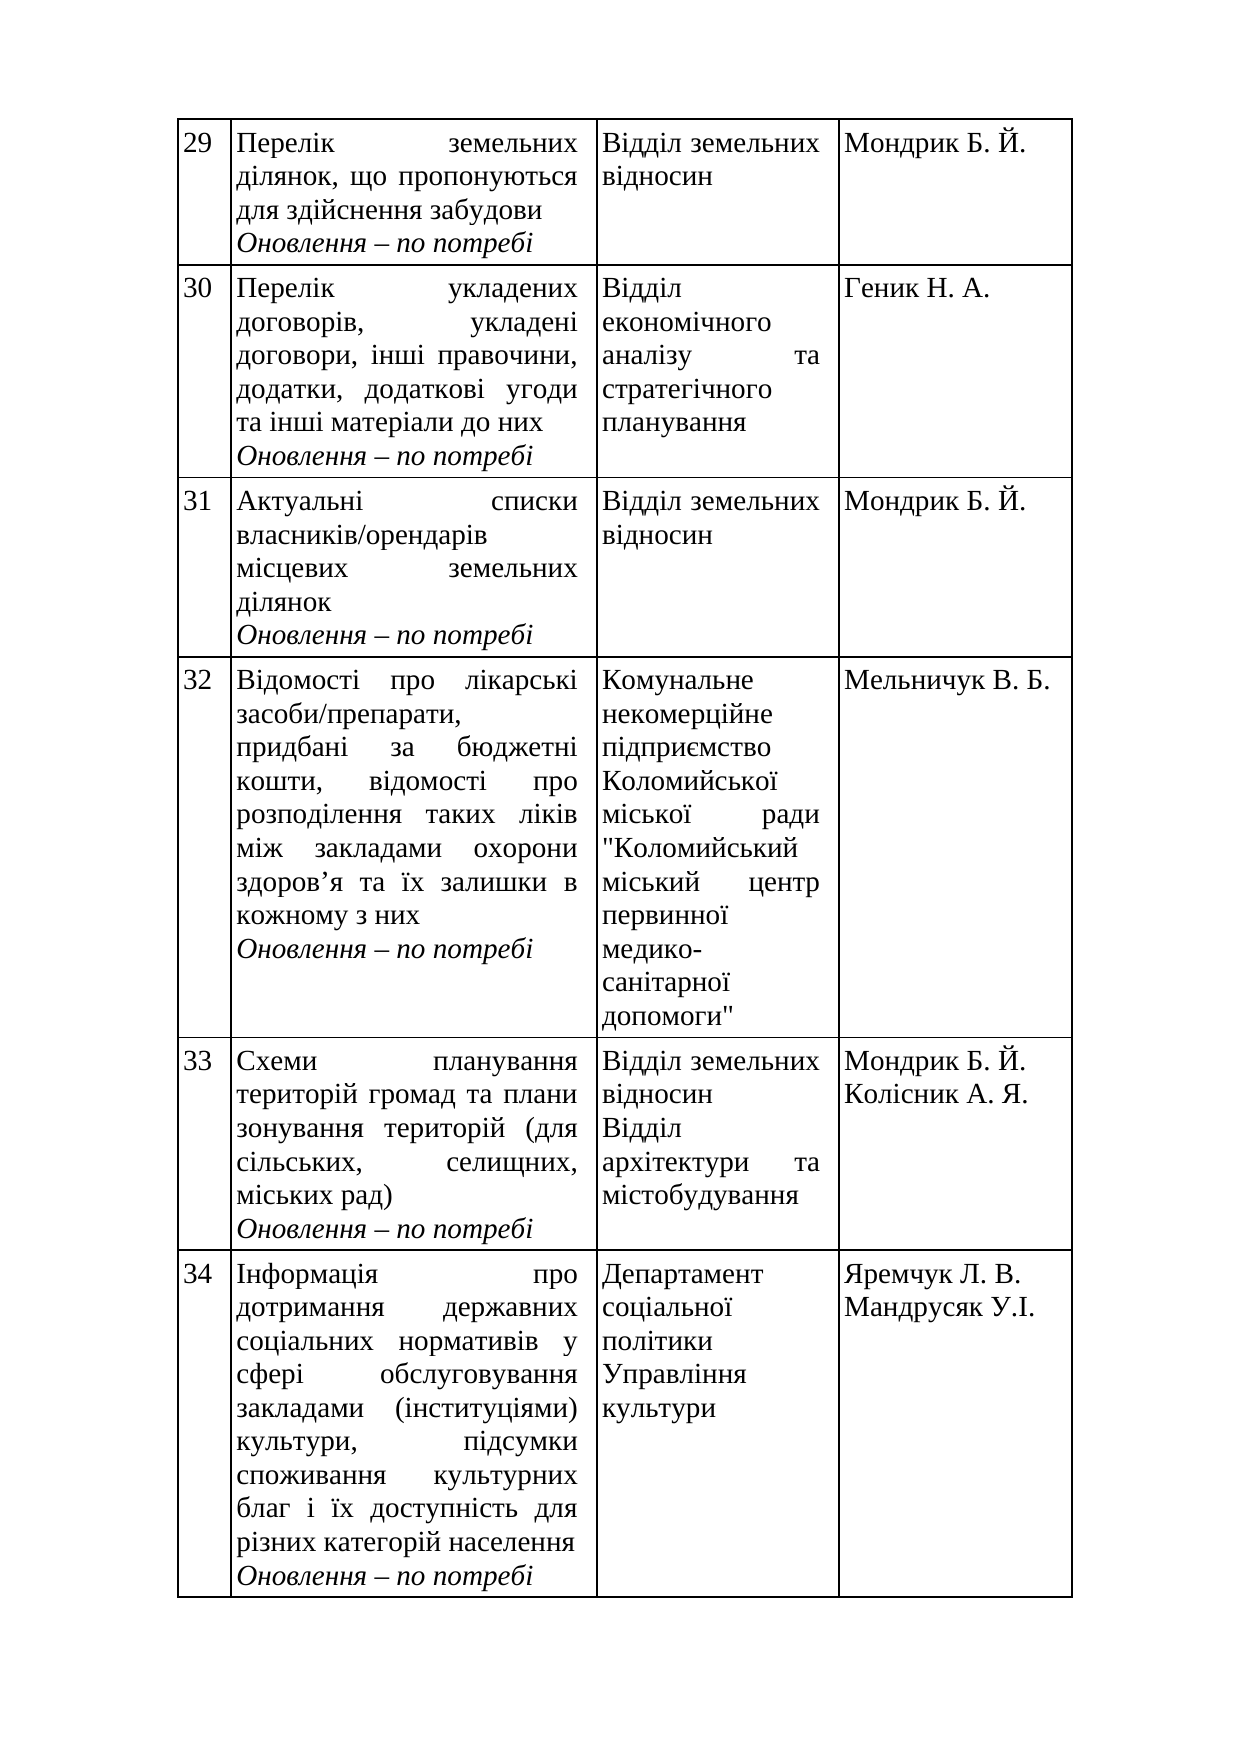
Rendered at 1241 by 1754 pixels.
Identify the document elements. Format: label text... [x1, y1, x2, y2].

table_cell Схеми планування територій громад та плани зонування територій (для сільських, селищних, міських рад) Оновлення – по потребі [232, 1038, 596, 1249]
table_header Перелік земельних ділянок, що пропонуються для здійснення забудови Оновлення – по потребі [232, 120, 596, 264]
table_cell Актуальні списки власників/орендарів місцевих земельних ділянок Оновлення – по потребі [232, 478, 596, 656]
table_cell Інформація про дотримання державних соціальних нормативів у сфері обслуговування закладами (інституціями) культури, підсумки споживання культурних благ і їх доступність для різних категорій населення Оновлення – по потребі [232, 1251, 596, 1596]
table_cell Перелік укладених договорів, укладені договори, інші правочини, додатки, додаткові угоди та інші матеріали до них Оновлення – по потребі [232, 266, 596, 477]
table_cell 34 [179, 1251, 230, 1596]
table_header Відділ земельних відносин [598, 120, 838, 264]
table_cell Мондрик Б. Й. Колісник А. Я. [840, 1038, 1071, 1249]
table_cell Комунальне некомерційне підприємство Коломийської міської ради "Коломийський міський центр первинної медико-санітарної допомоги" [598, 658, 838, 1036]
table_cell Департамент соціальної політики Управління культури [598, 1251, 838, 1596]
table_header 29 [179, 120, 230, 264]
table_cell Відділ земельних відносин Відділ архітектури та містобудування [598, 1038, 838, 1249]
table_header Мондрик Б. Й. [840, 120, 1071, 264]
table_cell Відділ економічного аналізу та стратегічного планування [598, 266, 838, 477]
table_cell Геник Н. А. [840, 266, 1071, 477]
table_cell Відділ земельних відносин [598, 478, 838, 656]
table_cell 33 [179, 1038, 230, 1249]
table_cell 30 [179, 266, 230, 477]
table_cell Відомості про лікарські засоби/препарати, придбані за бюджетні кошти, відомості про розподілення таких ліків між закладами охорони здоров’я та їх залишки в кожному з них Оновлення – по потребі [232, 658, 596, 1036]
table_cell Мельничук В. Б. [840, 658, 1071, 1036]
table_cell 31 [179, 478, 230, 656]
table_cell Мондрик Б. Й. [840, 478, 1071, 656]
table_cell 32 [179, 658, 230, 1036]
table_cell Яремчук Л. В. Мандрусяк У.І. [840, 1251, 1071, 1596]
